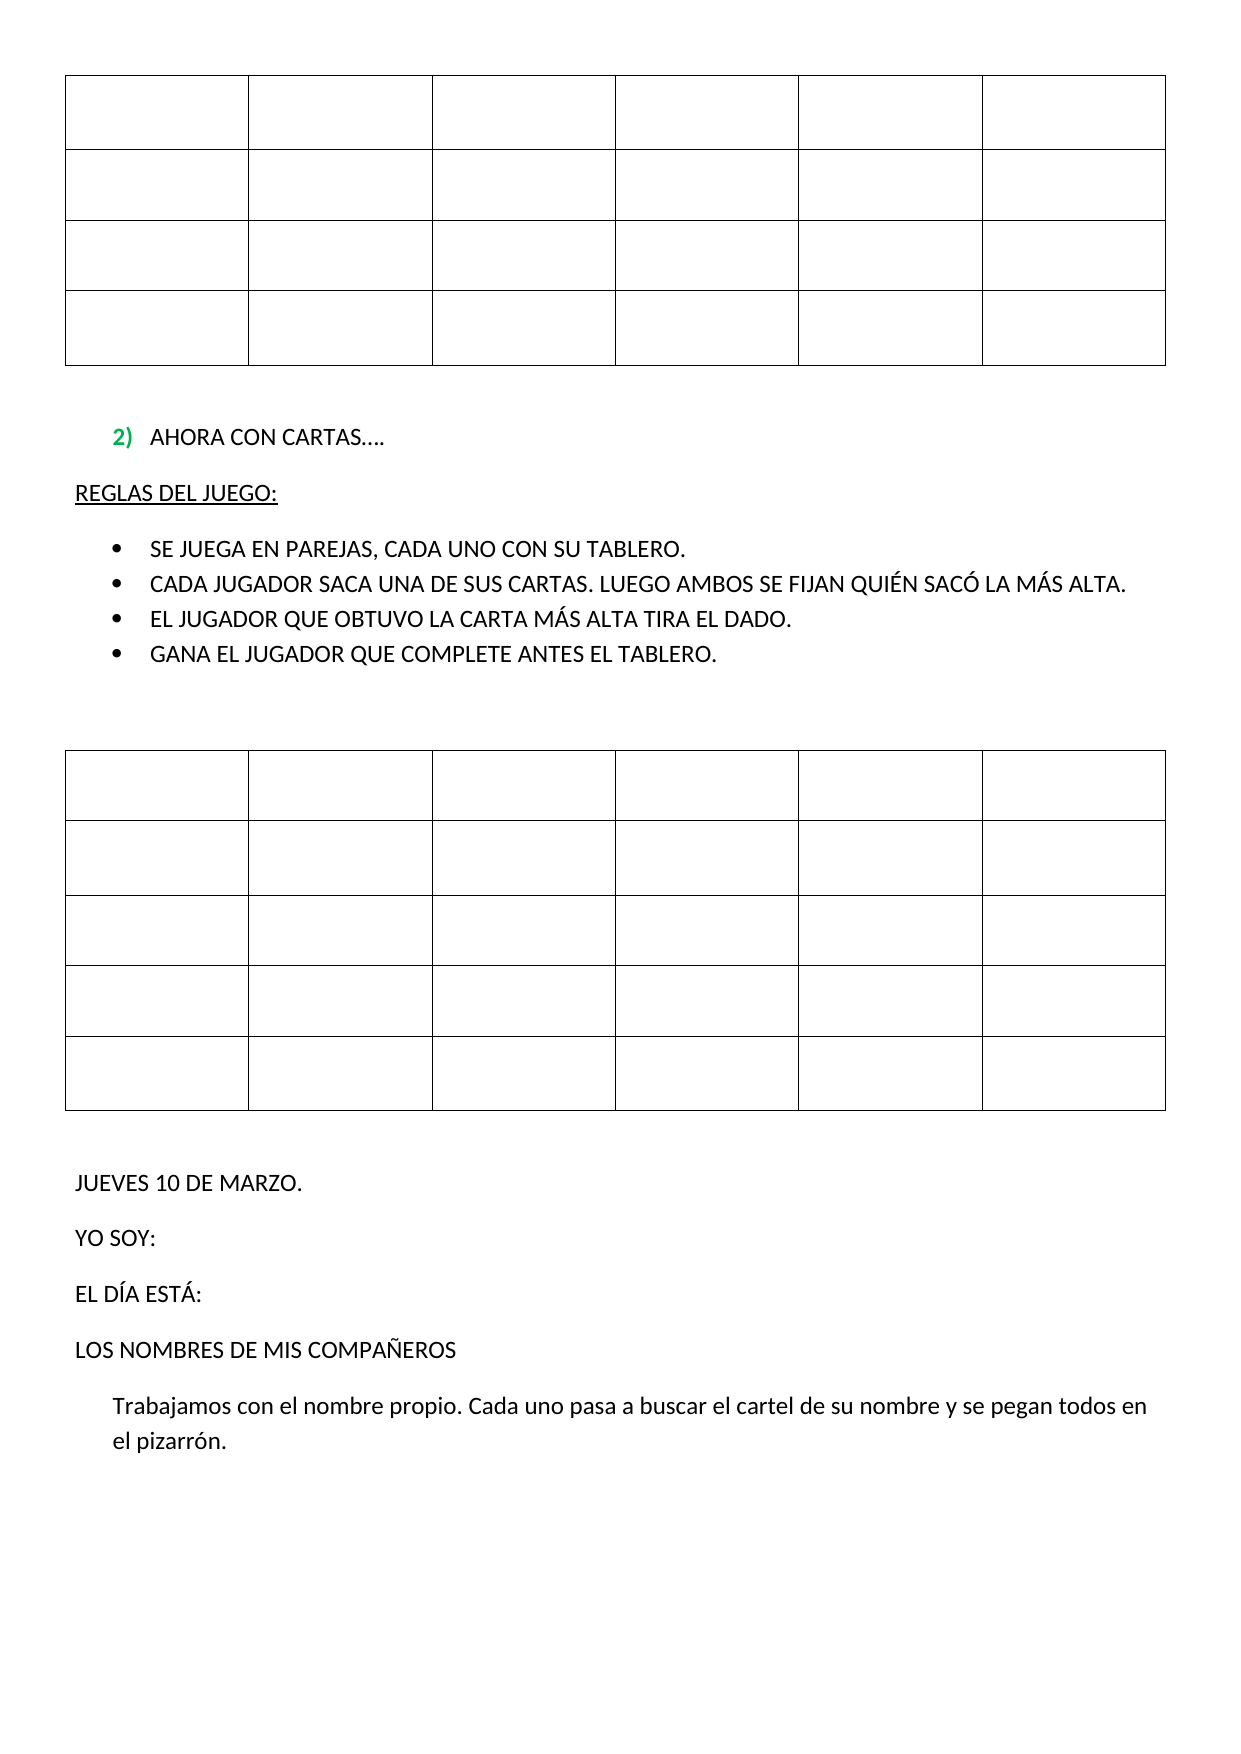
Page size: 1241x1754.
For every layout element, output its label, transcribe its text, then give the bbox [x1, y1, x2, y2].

table_cell [983, 966, 1165, 1036]
table_cell [66, 966, 248, 1036]
table_cell [799, 291, 982, 364]
table_cell [983, 291, 1165, 364]
table_cell [983, 1037, 1165, 1110]
table_cell [249, 966, 432, 1036]
table_cell [249, 1037, 432, 1110]
table_cell [433, 150, 615, 220]
table_cell [433, 221, 615, 290]
text REGLAS DEL JUEGO: [75, 477, 1165, 508]
table_cell [66, 221, 248, 290]
text Trabajamos con el nombre propio. Cada uno pasa a buscar el cartel de su nombre y se pegan todos en el pizarrón. [112, 1390, 1165, 1488]
table_cell [66, 150, 248, 220]
table_cell [433, 291, 615, 364]
table_header [616, 751, 798, 820]
table_header [799, 751, 982, 820]
list SE JUEGA EN PAREJAS, CADA UNO CON SU TABLERO. [112, 533, 1165, 564]
text YO SOY: [75, 1223, 1165, 1253]
table_header [249, 751, 432, 820]
table_cell [66, 1037, 248, 1110]
table_cell [799, 966, 982, 1036]
list EL JUGADOR QUE OBTUVO LA CARTA MÁS ALTA TIRA EL DADO. [112, 603, 1165, 634]
table_cell [249, 76, 432, 149]
list CADA JUGADOR SACA UNA DE SUS CARTAS. LUEGO AMBOS SE FIJAN QUIÉN SACÓ LA MÁS ALTA. [112, 568, 1165, 599]
table_cell [616, 221, 798, 290]
table_cell [616, 896, 798, 965]
table_cell [66, 896, 248, 965]
list AHORA CON CARTAS…. [112, 421, 1165, 452]
table_cell [249, 221, 432, 290]
table_cell [433, 896, 615, 965]
table_cell [616, 821, 798, 894]
table_header [66, 751, 248, 820]
table_cell [799, 150, 982, 220]
table_cell [983, 76, 1165, 149]
table_cell [799, 896, 982, 965]
table_cell [616, 76, 798, 149]
list GANA EL JUGADOR QUE COMPLETE ANTES EL TABLERO. [112, 638, 1165, 669]
table_cell [799, 821, 982, 894]
table_cell [616, 1037, 798, 1110]
table_cell [433, 1037, 615, 1110]
table_cell [616, 150, 798, 220]
table_cell [66, 76, 248, 149]
table_cell [249, 291, 432, 364]
table_cell [249, 821, 432, 894]
table_cell [66, 821, 248, 894]
table_cell [616, 966, 798, 1036]
table_cell [799, 1037, 982, 1110]
table_cell [433, 76, 615, 149]
text JUEVES 10 DE MARZO. [75, 1167, 1165, 1197]
text LOS NOMBRES DE MIS COMPAÑEROS [75, 1334, 1165, 1365]
table_cell [616, 291, 798, 364]
table_cell [799, 221, 982, 290]
table_cell [983, 821, 1165, 894]
table_cell [983, 150, 1165, 220]
text EL DÍA ESTÁ: [75, 1278, 1165, 1309]
table_cell [433, 966, 615, 1036]
table_cell [66, 291, 248, 364]
table_cell [249, 896, 432, 965]
table_cell [983, 896, 1165, 965]
table_cell [249, 150, 432, 220]
table_header [433, 751, 615, 820]
table_header [983, 751, 1165, 820]
table_cell [799, 76, 982, 149]
table_cell [433, 821, 615, 894]
table_cell [983, 221, 1165, 290]
